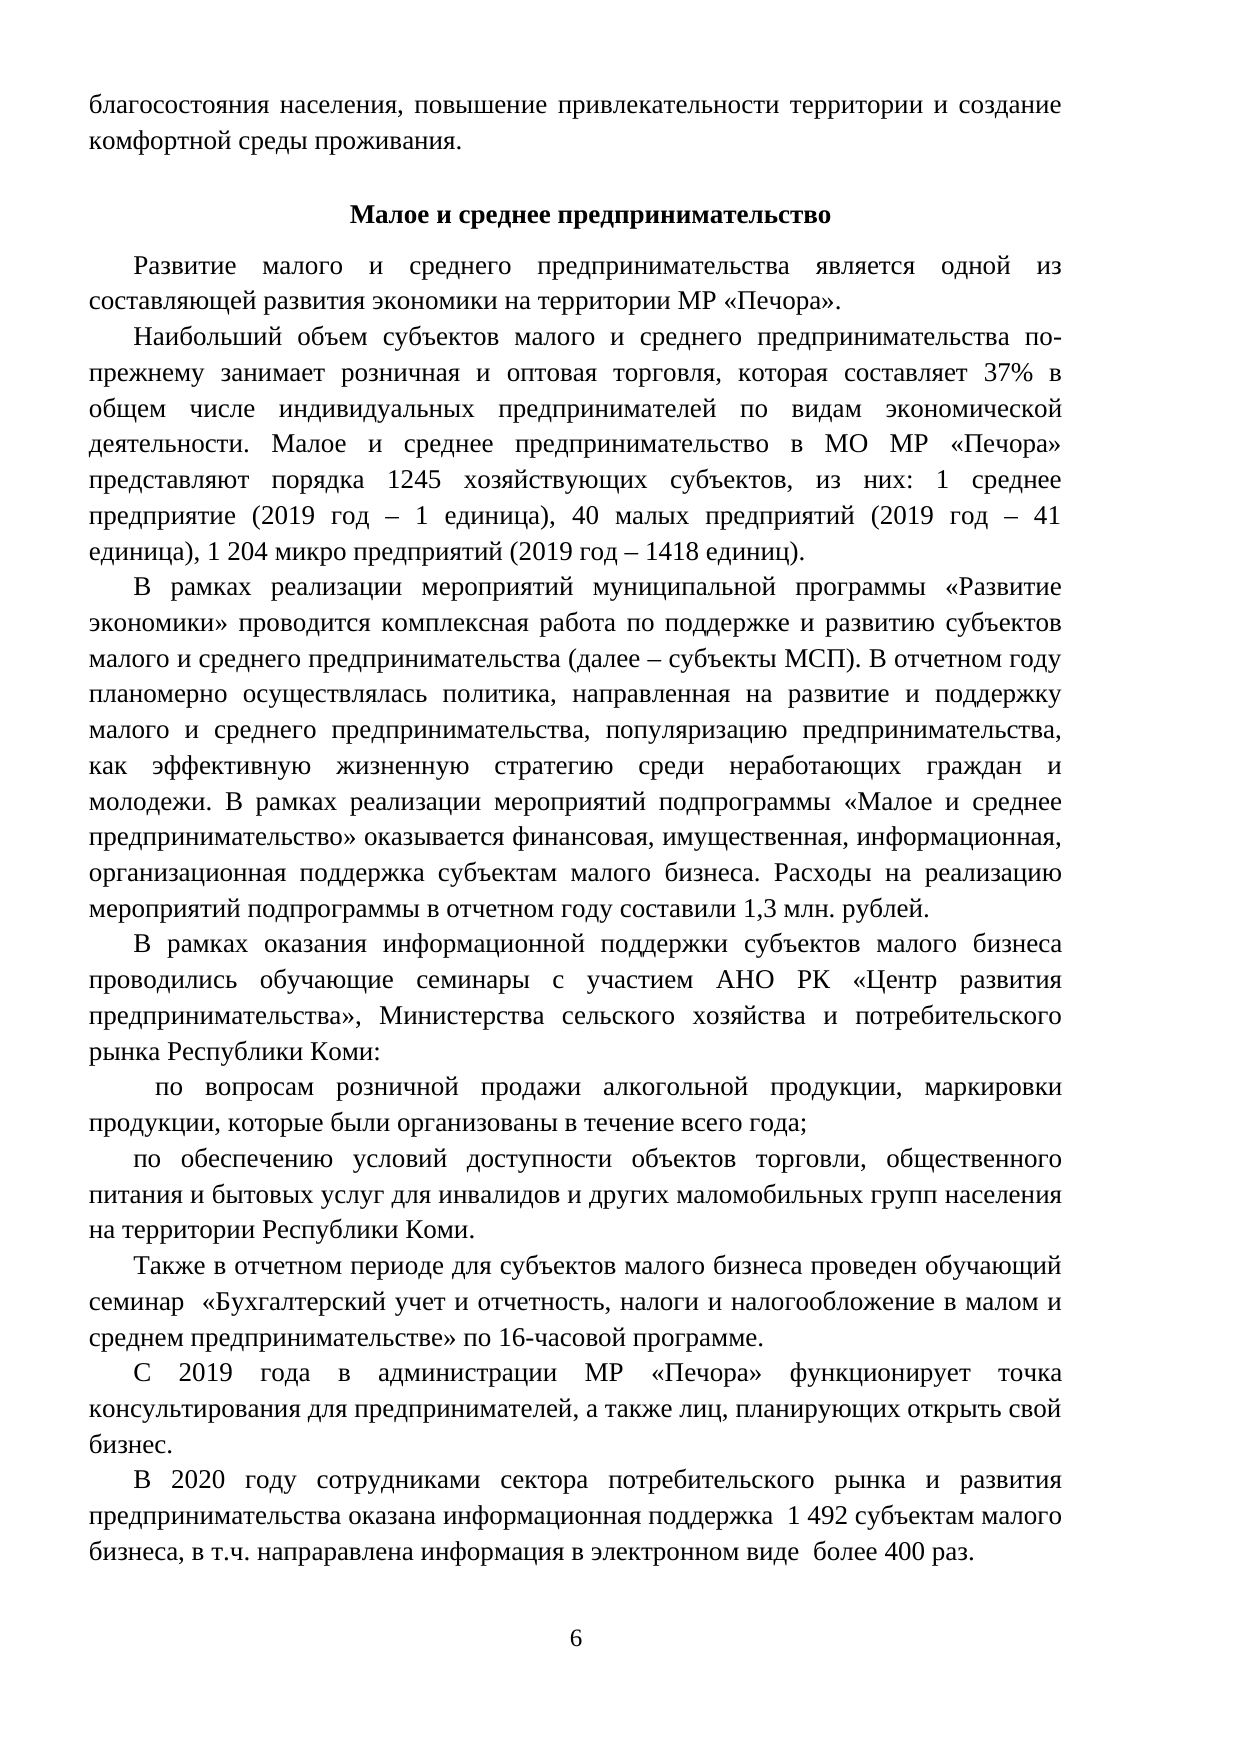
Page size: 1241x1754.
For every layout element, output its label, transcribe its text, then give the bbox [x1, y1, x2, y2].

text по обеспечению условий доступности объектов торговли, общественного питания и бытовых услуг для инвалидов и других маломобильных групп населения на территории Республики Коми. [89, 1142, 1063, 1244]
text Также в отчетном периоде для субъектов малого бизнеса проведен обучающий семинар «Бухгалтерский учет и отчетность, налоги и налогообложение в малом и среднем предпринимательстве» по 16-часовой программе. [89, 1249, 1063, 1352]
text В 2020 году сотрудниками сектора потребительского рынка и развития предпринимательства оказана информационная поддержка 1 492 субъектам малого бизнеса, в т.ч. напраравлена информация в электронном виде более 400 раз. [89, 1463, 1063, 1566]
text по вопросам розничной продажи алкогольной продукции, маркировки продукции, которые были организованы в течение всего года; [89, 1071, 1063, 1137]
text В рамках оказания информационной поддержки субъектов малого бизнеса проводились обучающие семинары с участием АНО РК «Центр развития предпринимательства», Министерства сельского хозяйства и потребительского рынка Республики Коми: [89, 928, 1063, 1066]
text Развитие малого и среднего предпринимательства является одной из составляющей развития экономики на территории МР «Печора». [89, 249, 1063, 316]
text С 2019 года в администрации МР «Печора» функционирует точка консультирования для предпринимателей, а также лиц, планирующих открыть свой бизнес. [89, 1356, 1063, 1459]
text Малое и среднее предпринимательство [89, 198, 1063, 229]
text В рамках реализации мероприятий муниципальной программы «Развитие экономики» проводится комплексная работа по поддержке и развитию субъектов малого и среднего предпринимательства (далее – субъекты МСП). В отчетном году планомерно осуществлялась политика, направленная на развитие и поддержку малого и среднего предпринимательства, популяризацию предпринимательства, как эффективную жизненную стратегию среди неработающих граждан и молодежи. В рамках реализации мероприятий подпрограммы «Малое и среднее предпринимательство» оказывается финансовая, имущественная, информационная, организационная поддержка субъектам малого бизнеса. Расходы на реализацию мероприятий подпрограммы в отчетном году составили 1,3 млн. рублей. [89, 570, 1063, 923]
text Наибольший объем субъектов малого и среднего предпринимательства по-прежнему занимает розничная и оптовая торговля, которая составляет 37% в общем числе индивидуальных предпринимателей по видам экономической деятельности. Малое и среднее предпринимательство в МО МР «Печора» представляют порядка 1245 хозяйствующих субъектов, из них: 1 среднее предприятие (2019 год – 1 единица), 40 малых предприятий (2019 год – 41 единица), 1 204 микро предприятий (2019 год – 1418 единиц). [89, 320, 1063, 566]
